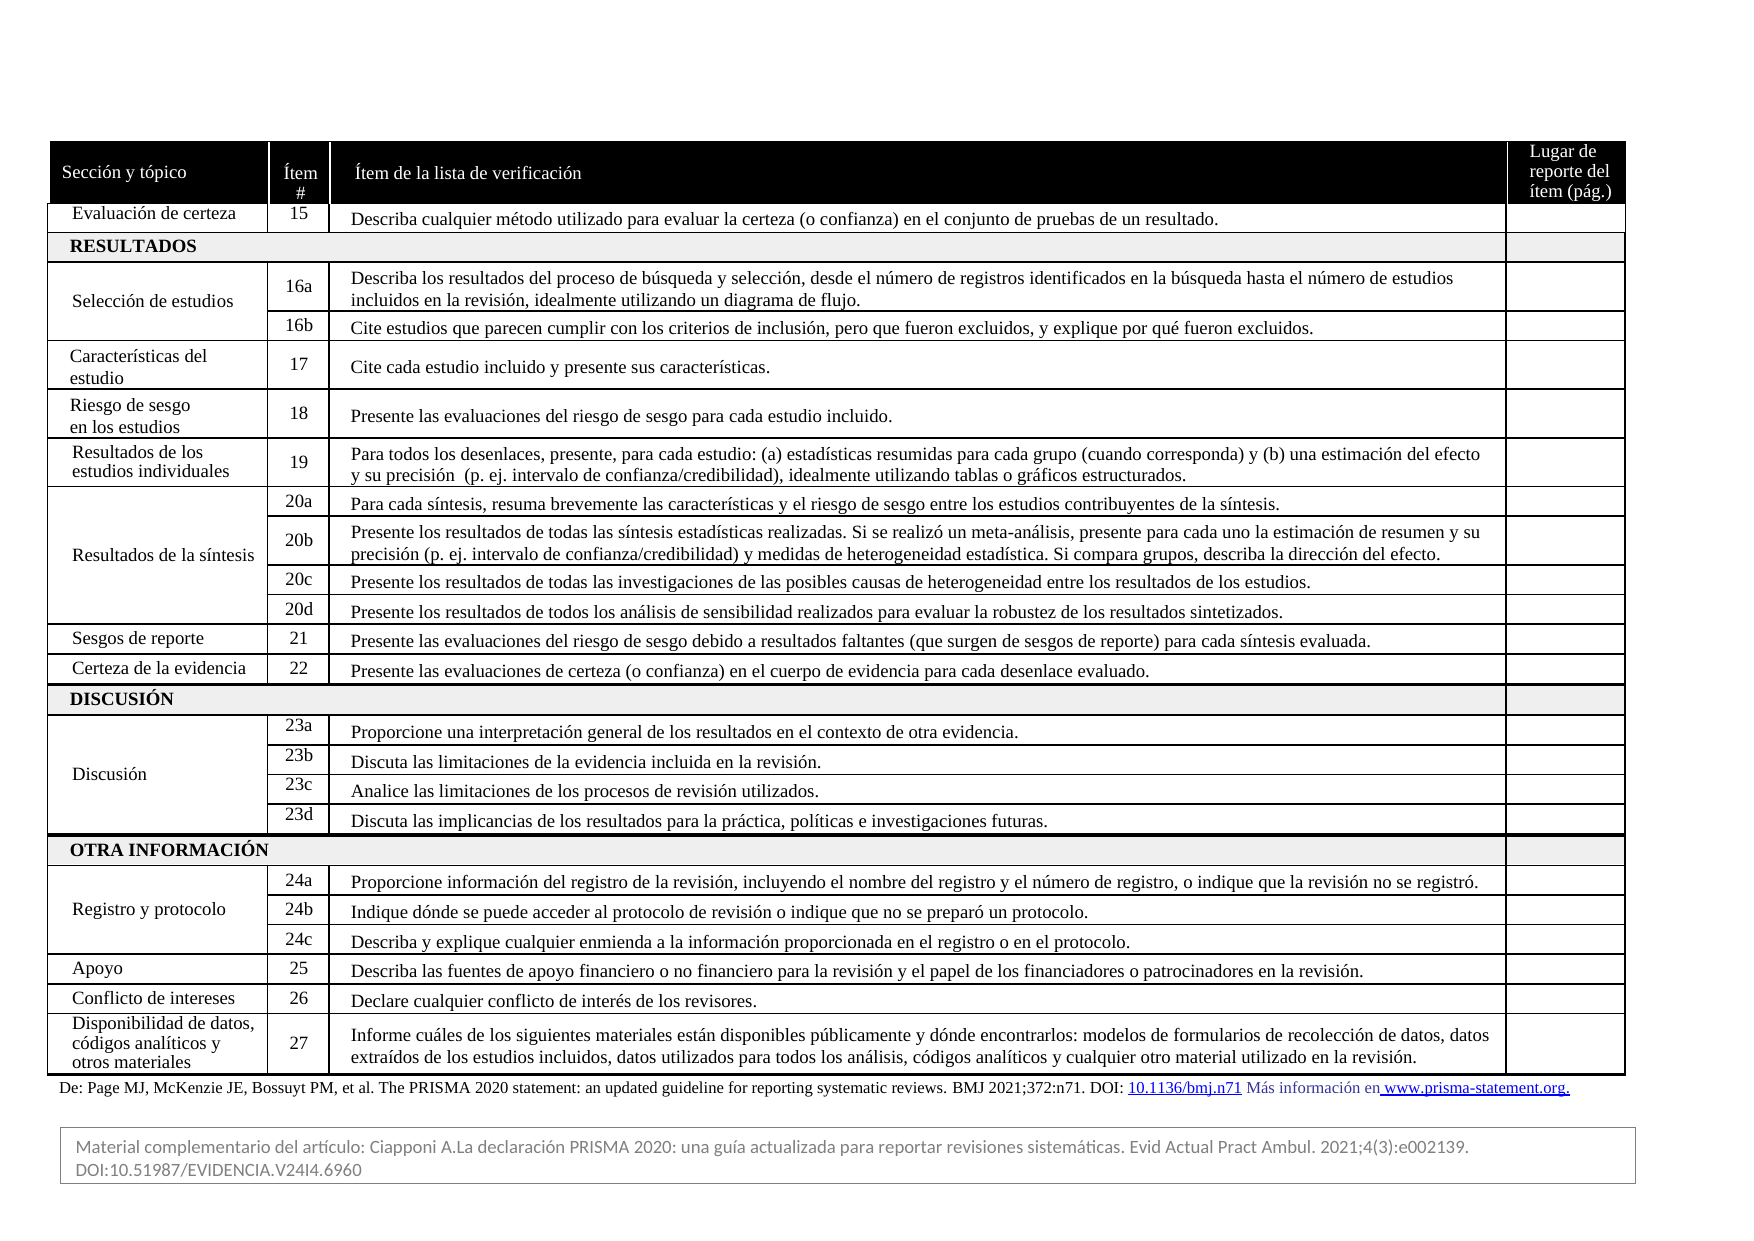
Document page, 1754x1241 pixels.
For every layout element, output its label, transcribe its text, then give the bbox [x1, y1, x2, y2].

table_cell Presente las evaluaciones del riesgo de sesgo debido a resultados faltantes (que surgen de sesgos de reporte) para cada síntesis evaluada. [330, 625, 1505, 653]
table_cell [1507, 716, 1624, 744]
table_cell 24a [268, 866, 328, 894]
table_cell Proporcione una interpretación general de los resultados en el contexto de otra evidencia. [330, 716, 1505, 744]
table_header Ítem de la lista de verificación [331, 142, 1507, 203]
table_cell Presente las evaluaciones del riesgo de sesgo para cada estudio incluido. [330, 390, 1505, 437]
table_cell 20d [268, 595, 328, 623]
table_cell 19 [268, 439, 328, 486]
table_cell Discusión [48, 716, 267, 833]
table_cell [1507, 805, 1624, 833]
table_header Lugar de reporte del ítem (pág.) [1508, 142, 1625, 203]
table_cell Discuta las limitaciones de la evidencia incluida en la revisión. [330, 746, 1505, 773]
table_cell [1507, 837, 1624, 864]
table_cell [1507, 896, 1624, 924]
table_header Ítem # [270, 142, 329, 203]
table_cell [1507, 955, 1624, 983]
table_cell [1507, 312, 1624, 339]
table_cell [1507, 866, 1624, 894]
table_cell Describa y explique cualquier enmienda a la información proporcionada en el registro o en el protocolo. [330, 925, 1505, 953]
table_cell Registro y protocolo [48, 866, 267, 953]
text De: Page MJ, McKenzie JE, Bossuyt PM, et al. The PRISMA 2020 statement: an updated guideline for reporting systematic reviews. BMJ 2021;372:n71. DOI: 10.1136/bmj.n71 Más información en www.prisma-statement.org. [59, 1077, 1654, 1097]
table_cell Certeza de la evidencia [48, 655, 267, 682]
table_cell Analice las limitaciones de los procesos de revisión utilizados. [330, 775, 1505, 803]
table_cell [1507, 925, 1624, 953]
table_cell Resultados de la síntesis [48, 487, 267, 623]
table_cell Describa los resultados del proceso de búsqueda y selección, desde el número de registros identificados en la búsqueda hasta el número de estudios incluidos en la revisión, idealmente utilizando un diagrama de flujo. [330, 263, 1505, 310]
table_cell [1507, 655, 1624, 682]
table_cell Para todos los desenlaces, presente, para cada estudio: (a) estadísticas resumidas para cada grupo (cuando corresponda) y (b) una estimación del efecto y su precisión (p. ej. intervalo de confianza/credibilidad), idealmente utilizando tablas o gráficos estructurados. [330, 439, 1505, 486]
table_cell Resultados de los estudios individuales [48, 439, 267, 486]
table_cell 16b [268, 312, 328, 339]
table_cell [1507, 595, 1624, 623]
table_cell [1507, 517, 1624, 564]
table_cell Cite cada estudio incluido y presente sus características. [330, 341, 1505, 388]
table_cell Características del estudio [48, 341, 267, 388]
table_cell Para cada síntesis, resuma brevemente las características y el riesgo de sesgo entre los estudios contribuyentes de la síntesis. [330, 487, 1505, 515]
table_cell 25 [268, 955, 328, 983]
table_cell Disponibilidad de datos, códigos analíticos y otros materiales [48, 1014, 267, 1073]
table_cell 17 [268, 341, 328, 388]
table_cell 24b [268, 896, 328, 924]
table_cell Presente las evaluaciones de certeza (o confianza) en el cuerpo de evidencia para cada desenlace evaluado. [330, 655, 1505, 682]
table_cell [1507, 1014, 1624, 1073]
table_cell 23b [268, 746, 328, 773]
table_cell 27 [268, 1014, 328, 1073]
table_cell Presente los resultados de todas las investigaciones de las posibles causas de heterogeneidad entre los resultados de los estudios. [330, 566, 1505, 594]
table_cell DISCUSIÓN [48, 686, 1505, 714]
table_cell Describa las fuentes de apoyo financiero o no financiero para la revisión y el papel de los financiadores o patrocinadores en la revisión. [330, 955, 1505, 983]
table_cell [1507, 487, 1624, 515]
table_cell Informe cuáles de los siguientes materiales están disponibles públicamente y dónde encontrarlos: modelos de formularios de recolección de datos, datos extraídos de los estudios incluidos, datos utilizados para todos los análisis, códigos analíticos y cualquier otro material utilizado en la revisión. [330, 1014, 1505, 1073]
table_cell 23d [268, 805, 328, 833]
table_cell [1507, 775, 1624, 803]
table_cell Conflicto de intereses [48, 985, 267, 1012]
table_cell Describa cualquier método utilizado para evaluar la certeza (o confianza) en el conjunto de pruebas de un resultado. [330, 204, 1505, 232]
table_cell Selección de estudios [48, 263, 267, 339]
table_cell 22 [268, 655, 328, 682]
table_cell Sesgos de reporte [48, 625, 267, 653]
table_cell 23c [268, 775, 328, 803]
table_header Sección y tópico [51, 142, 268, 203]
table_cell [1507, 566, 1624, 594]
table_cell 20b [268, 517, 328, 564]
table_cell [1507, 390, 1624, 437]
table_cell 18 [268, 390, 328, 437]
table_cell [1507, 263, 1624, 310]
table_cell 15 [268, 204, 328, 232]
table_cell Presente los resultados de todos los análisis de sensibilidad realizados para evaluar la robustez de los resultados sintetizados. [330, 595, 1505, 623]
table_cell OTRA INFORMACIÓN [48, 837, 1505, 864]
table_cell Discuta las implicancias de los resultados para la práctica, políticas e investigaciones futuras. [330, 805, 1505, 833]
table_cell [1507, 204, 1625, 232]
table_cell [1507, 233, 1624, 261]
table_cell [1507, 686, 1624, 714]
table_cell [1507, 985, 1624, 1012]
table_cell 26 [268, 985, 328, 1012]
table_cell Declare cualquier conflicto de interés de los revisores. [330, 985, 1505, 1012]
table_cell Presente los resultados de todas las síntesis estadísticas realizadas. Si se realizó un meta-análisis, presente para cada uno la estimación de resumen y su precisión (p. ej. intervalo de confianza/credibilidad) y medidas de heterogeneidad estadística. Si compara grupos, describa la dirección del efecto. [330, 517, 1505, 564]
table_cell Cite estudios que parecen cumplir con los criterios de inclusión, pero que fueron excluidos, y explique por qué fueron excluidos. [330, 312, 1505, 339]
table_cell [1507, 746, 1624, 773]
table_cell 21 [268, 625, 328, 653]
table_cell 24c [268, 925, 328, 953]
table_cell 20c [268, 566, 328, 594]
table_cell Proporcione información del registro de la revisión, incluyendo el nombre del registro y el número de registro, o indique que la revisión no se registró. [330, 866, 1505, 894]
table_cell Riesgo de sesgo en los estudios [48, 390, 267, 437]
table_cell Apoyo [48, 955, 267, 983]
table_cell Evaluación de certeza [48, 204, 267, 232]
table_cell 23a [268, 716, 328, 744]
table_cell [1507, 341, 1624, 388]
table_cell Indique dónde se puede acceder al protocolo de revisión o indique que no se preparó un protocolo. [330, 896, 1505, 924]
table_cell [1507, 625, 1624, 653]
table_cell RESULTADOS [48, 233, 1505, 261]
table_cell 20a [268, 487, 328, 515]
table_cell [1507, 439, 1624, 486]
table_cell 16a [268, 263, 328, 310]
